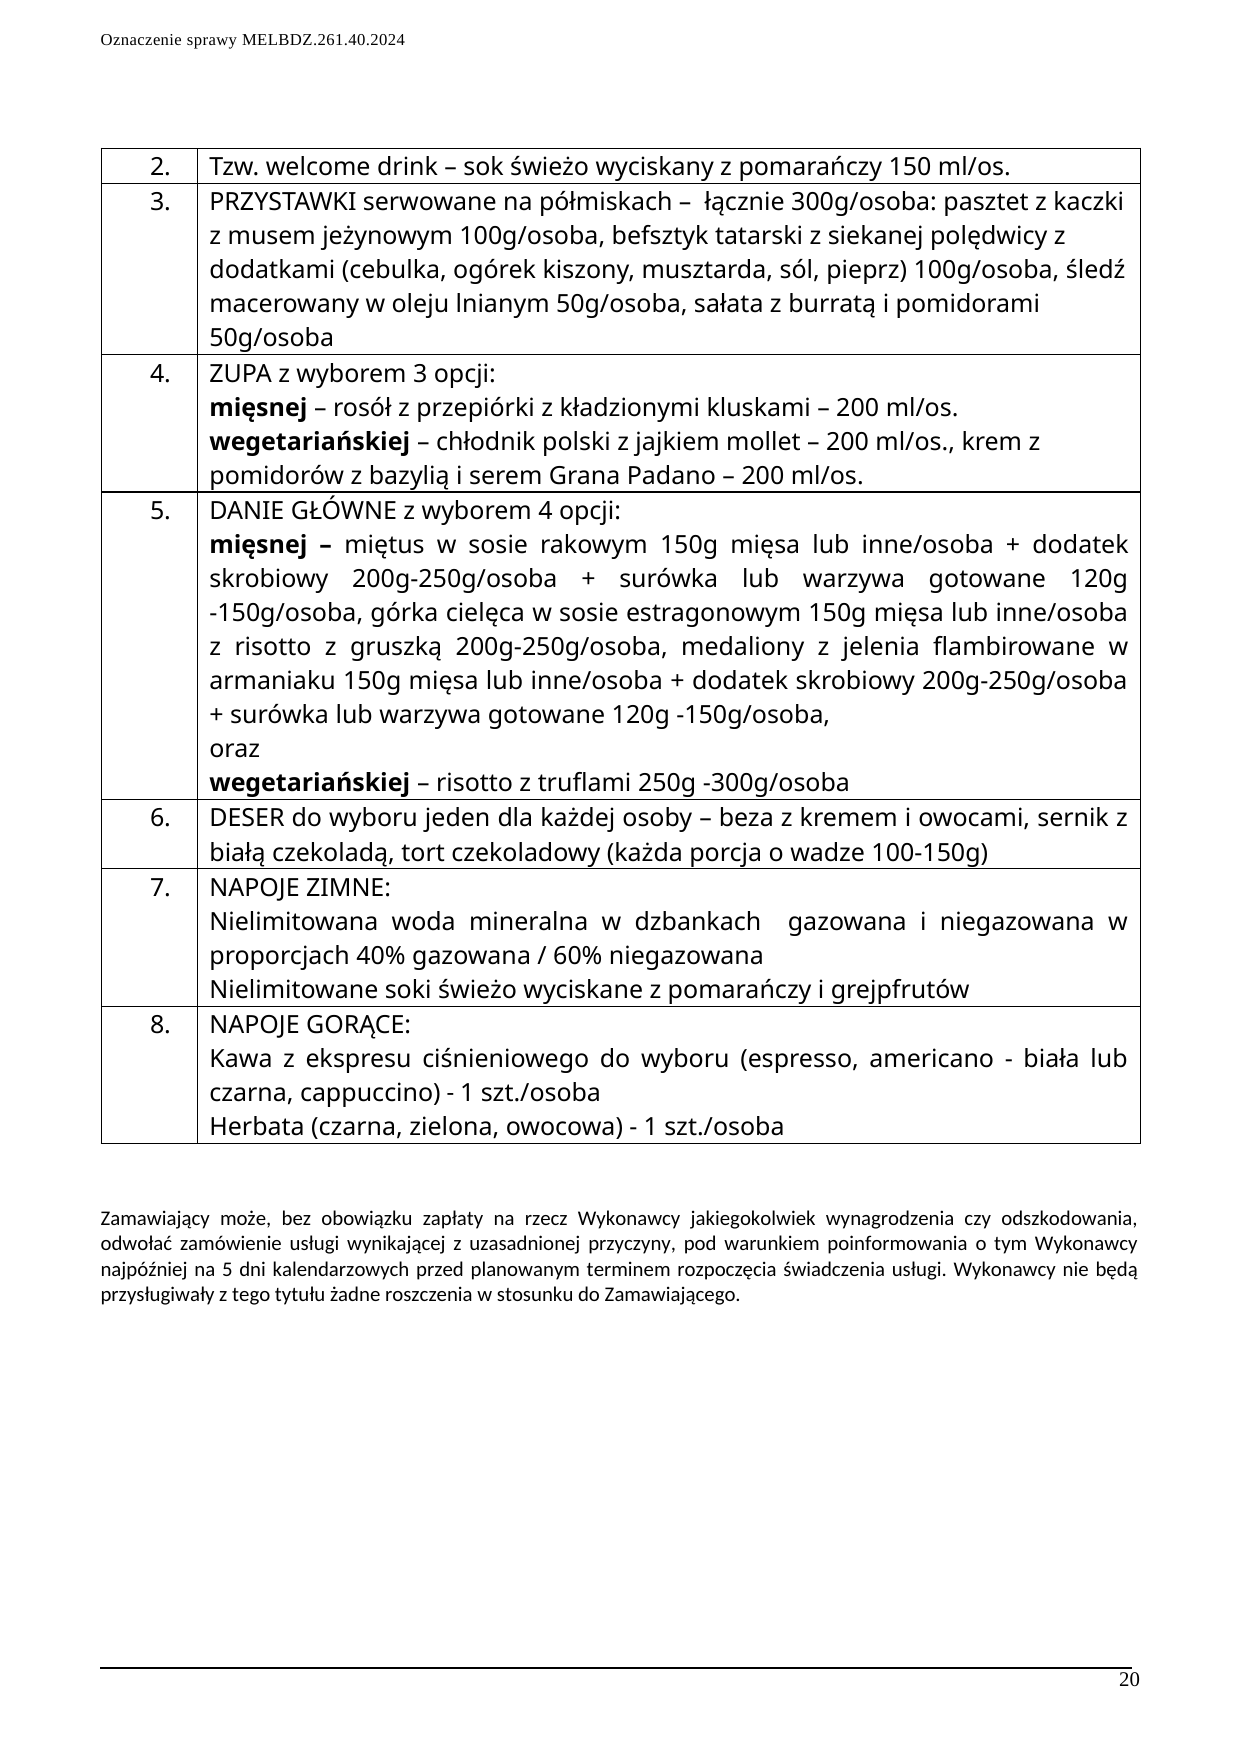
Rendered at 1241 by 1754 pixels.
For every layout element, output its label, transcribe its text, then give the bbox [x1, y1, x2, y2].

table_cell [102, 1007, 197, 1143]
table_cell NAPOJE ZIMNE: Nielimitowana woda mineralna w dzbankach gazowana i niegazowana w proporcjach 40% gazowana / 60% niegazowana Nielimitowane soki świeżo wyciskane z pomarańczy i grejpfrutów [198, 869, 1140, 1006]
text Zamawiający może, bez obowiązku zapłaty na rzecz Wykonawcy jakiegokolwiek wynagrodzenia czy odszkodowania, odwołać zamówienie usługi wynikającej z uzasadnionej przyczyny, pod warunkiem poinformowania o tym Wykonawcy najpóźniej na 5 dni kalendarzowych przed planowanym terminem rozpoczęcia świadczenia usługi. Wykonawcy nie będą przysługiwały z tego tytułu żadne roszczenia w stosunku do Zamawiającego. [100, 1205, 1140, 1307]
table_cell [102, 184, 197, 354]
table_cell [102, 800, 197, 868]
table_cell Tzw. welcome drink – sok świeżo wyciskany z pomarańczy 150 ml/os. [198, 149, 1140, 183]
table_cell ZUPA z wyborem 3 opcji: mięsnej – rosół z przepiórki z kładzionymi kluskami – 200 ml/os. wegetariańskiej – chłodnik polski z jajkiem mollet – 200 ml/os., krem z pomidorów z bazylią i serem Grana Padano – 200 ml/os. [198, 355, 1140, 491]
table_cell PRZYSTAWKI serwowane na półmiskach – łącznie 300g/osoba: pasztet z kaczki z musem jeżynowym 100g/osoba, befsztyk tatarski z siekanej polędwicy z dodatkami (cebulka, ogórek kiszony, musztarda, sól, pieprz) 100g/osoba, śledź macerowany w oleju lnianym 50g/osoba, sałata z burratą i pomidorami 50g/osoba [198, 184, 1140, 354]
table_cell NAPOJE GORĄCE: Kawa z ekspresu ciśnieniowego do wyboru (espresso, americano - biała lub czarna, cappuccino) - 1 szt./osoba Herbata (czarna, zielona, owocowa) - 1 szt./osoba [198, 1007, 1140, 1143]
table_cell [102, 149, 197, 183]
table_cell [102, 869, 197, 1006]
table_cell [102, 355, 197, 491]
table_cell DANIE GŁÓWNE z wyborem 4 opcji: mięsnej – miętus w sosie rakowym 150g mięsa lub inne/osoba + dodatek skrobiowy 200g-250g/osoba + surówka lub warzywa gotowane 120g -150g/osoba, górka cielęca w sosie estragonowym 150g mięsa lub inne/osoba z risotto z gruszką 200g-250g/osoba, medaliony z jelenia flambirowane w armaniaku 150g mięsa lub inne/osoba + dodatek skrobiowy 200g-250g/osoba + surówka lub warzywa gotowane 120g -150g/osoba, oraz wegetariańskiej – risotto z truflami 250g -300g/osoba [198, 493, 1140, 799]
table_cell [102, 493, 197, 799]
table_cell DESER do wyboru jeden dla każdej osoby – beza z kremem i owocami, sernik z białą czekoladą, tort czekoladowy (każda porcja o wadze 100-150g) [198, 800, 1140, 868]
